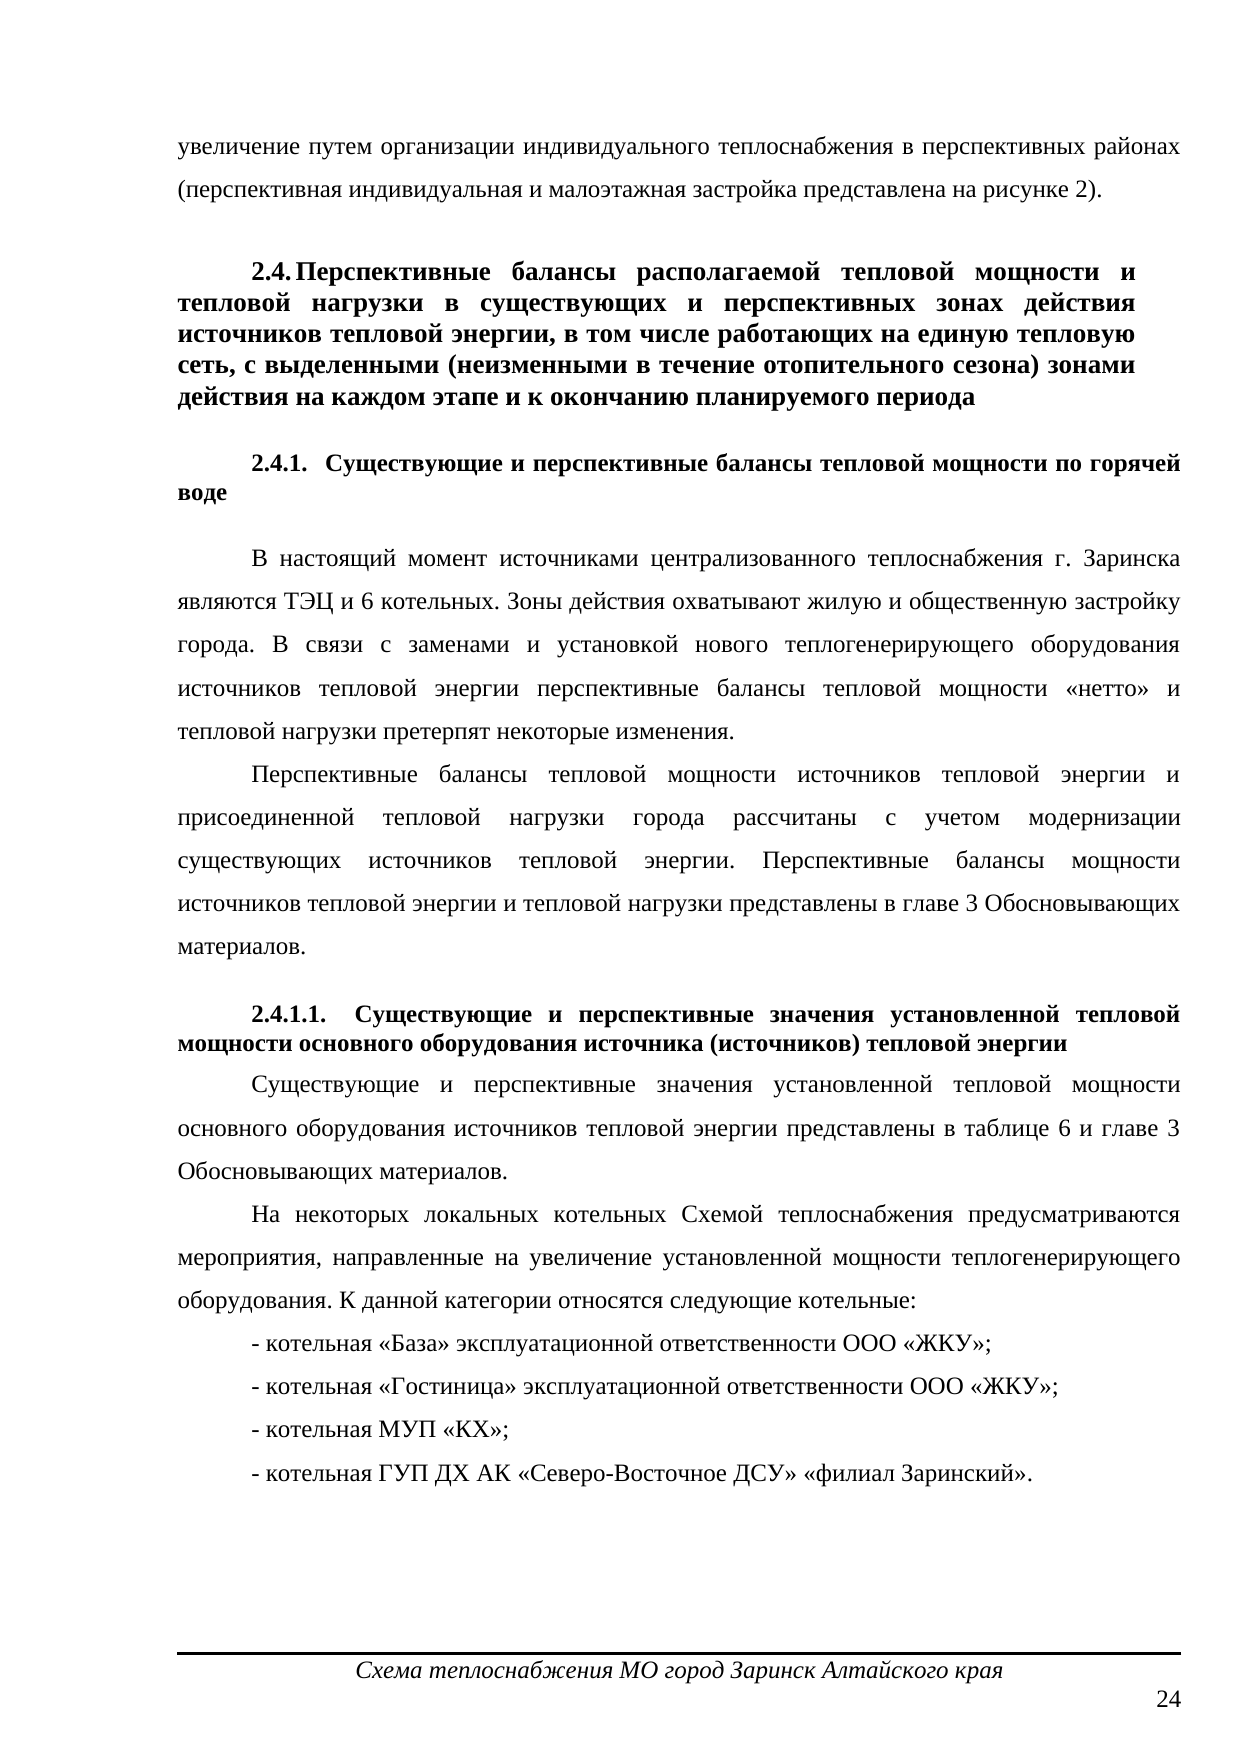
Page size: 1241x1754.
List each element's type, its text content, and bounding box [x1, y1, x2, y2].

text Существующие и перспективные значения установленной тепловой мощности основного оборудования источников тепловой энергии представлены в таблице 6 и главе 3 Обосновывающих материалов. [177, 1069, 1181, 1184]
text - котельная ГУП ДХ АК «Северо-Восточное ДСУ» «филиал Заринский». [177, 1458, 1181, 1486]
text На некоторых локальных котельных Схемой теплоснабжения предусматриваются мероприятия, направленные на увеличение установленной мощности теплогенерирующего оборудования. К данной категории относятся следующие котельные: [177, 1199, 1181, 1314]
list Существующие и перспективные балансы тепловой мощности по горячей воде [177, 448, 1181, 506]
text Перспективные балансы тепловой мощности источников тепловой энергии и присоединенной тепловой нагрузки города рассчитаны с учетом модернизации существующих источников тепловой энергии. Перспективные балансы мощности источников тепловой энергии и тепловой нагрузки представлены в главе 3 Обосновывающих материалов. [177, 759, 1181, 960]
text В настоящий момент источниками централизованного теплоснабжения г. Заринска являются ТЭЦ и 6 котельных. Зоны действия охватывают жилую и общественную застройку города. В связи с заменами и установкой нового теплогенерирующего оборудования источников тепловой энергии перспективные балансы тепловой мощности «нетто» и тепловой нагрузки претерпят некоторые изменения. [177, 543, 1181, 744]
text - котельная «Гостиница» эксплуатационной ответственности ООО «ЖКУ»; [177, 1371, 1181, 1400]
text - котельная МУП «КХ»; [177, 1414, 1181, 1443]
list Перспективные балансы располагаемой тепловой мощности и тепловой нагрузки в существующих и перспективных зонах действия источников тепловой энергии, в том числе работающих на единую тепловую сеть, с выделенными (неизменными в течение отопительного сезона) зонами действия на каждом этапе и к окончанию планируемого периода [177, 255, 1137, 411]
list Существующие и перспективные значения установленной тепловой мощности основного оборудования источника (источников) тепловой энергии [177, 999, 1181, 1057]
text - котельная «База» эксплуатационной ответственности ООО «ЖКУ»; [177, 1328, 1181, 1357]
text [177, 131, 1181, 203]
